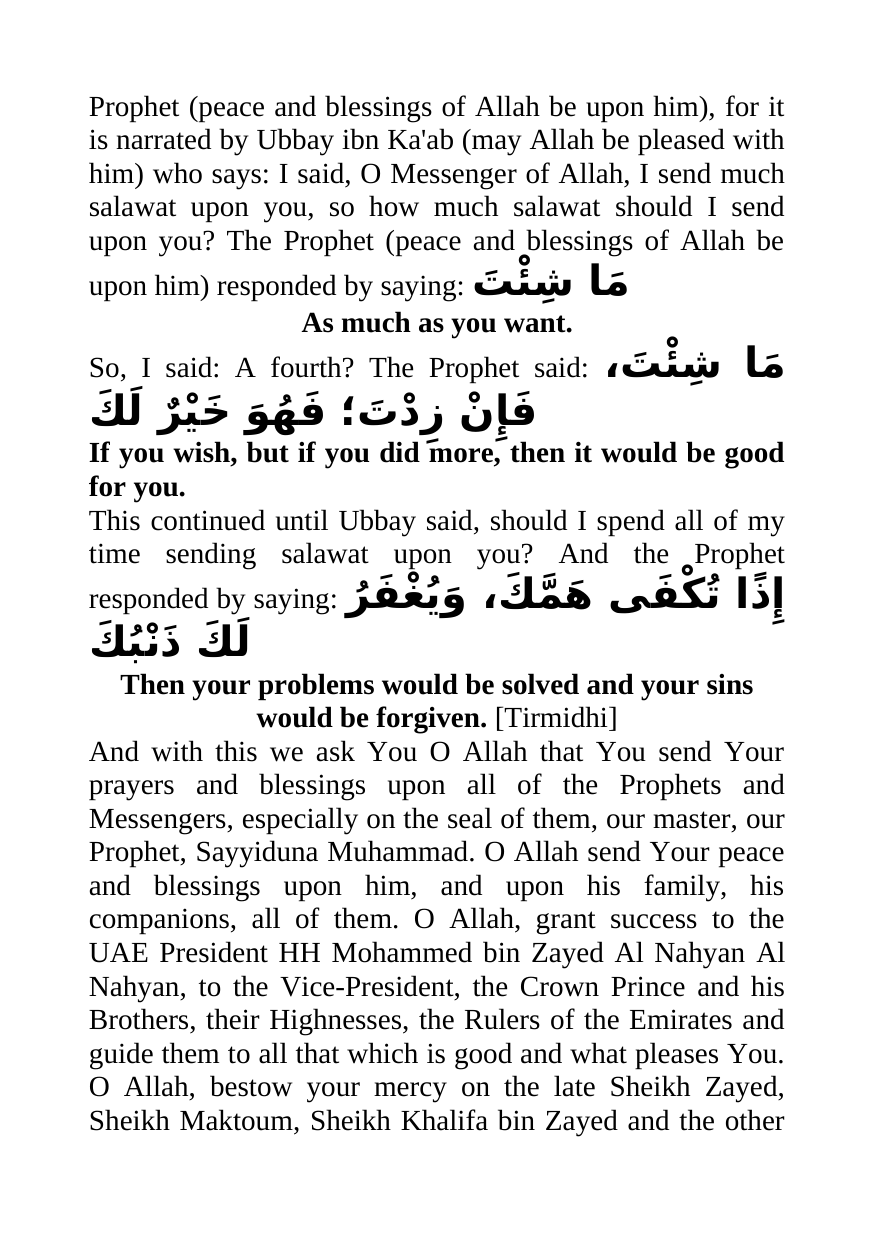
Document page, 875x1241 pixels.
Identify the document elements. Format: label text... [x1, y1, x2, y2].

text Then your problems would be solved and your sins would be forgiven. [Tirmidhi] [89, 667, 785, 734]
text This continued until Ubbay said, should I spend all of my time sending salawat upon you? And the Prophet responded by saying: إِذًا تُكْفَى هَمَّكَ، وَيُغْفَرُ لَكَ ذَنْبُكَ [89, 503, 785, 667]
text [89, 89, 785, 305]
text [89, 734, 785, 1136]
text If you wish, but if you did more, then it would be good for you. [89, 436, 785, 503]
text As much as you want. [89, 305, 785, 338]
text So, I said: A fourth? The Prophet said: مَا شِئْتَ، فَإِنْ زِدْتَ؛ فَهُوَ خَيْرٌ لَكَ [89, 338, 785, 436]
